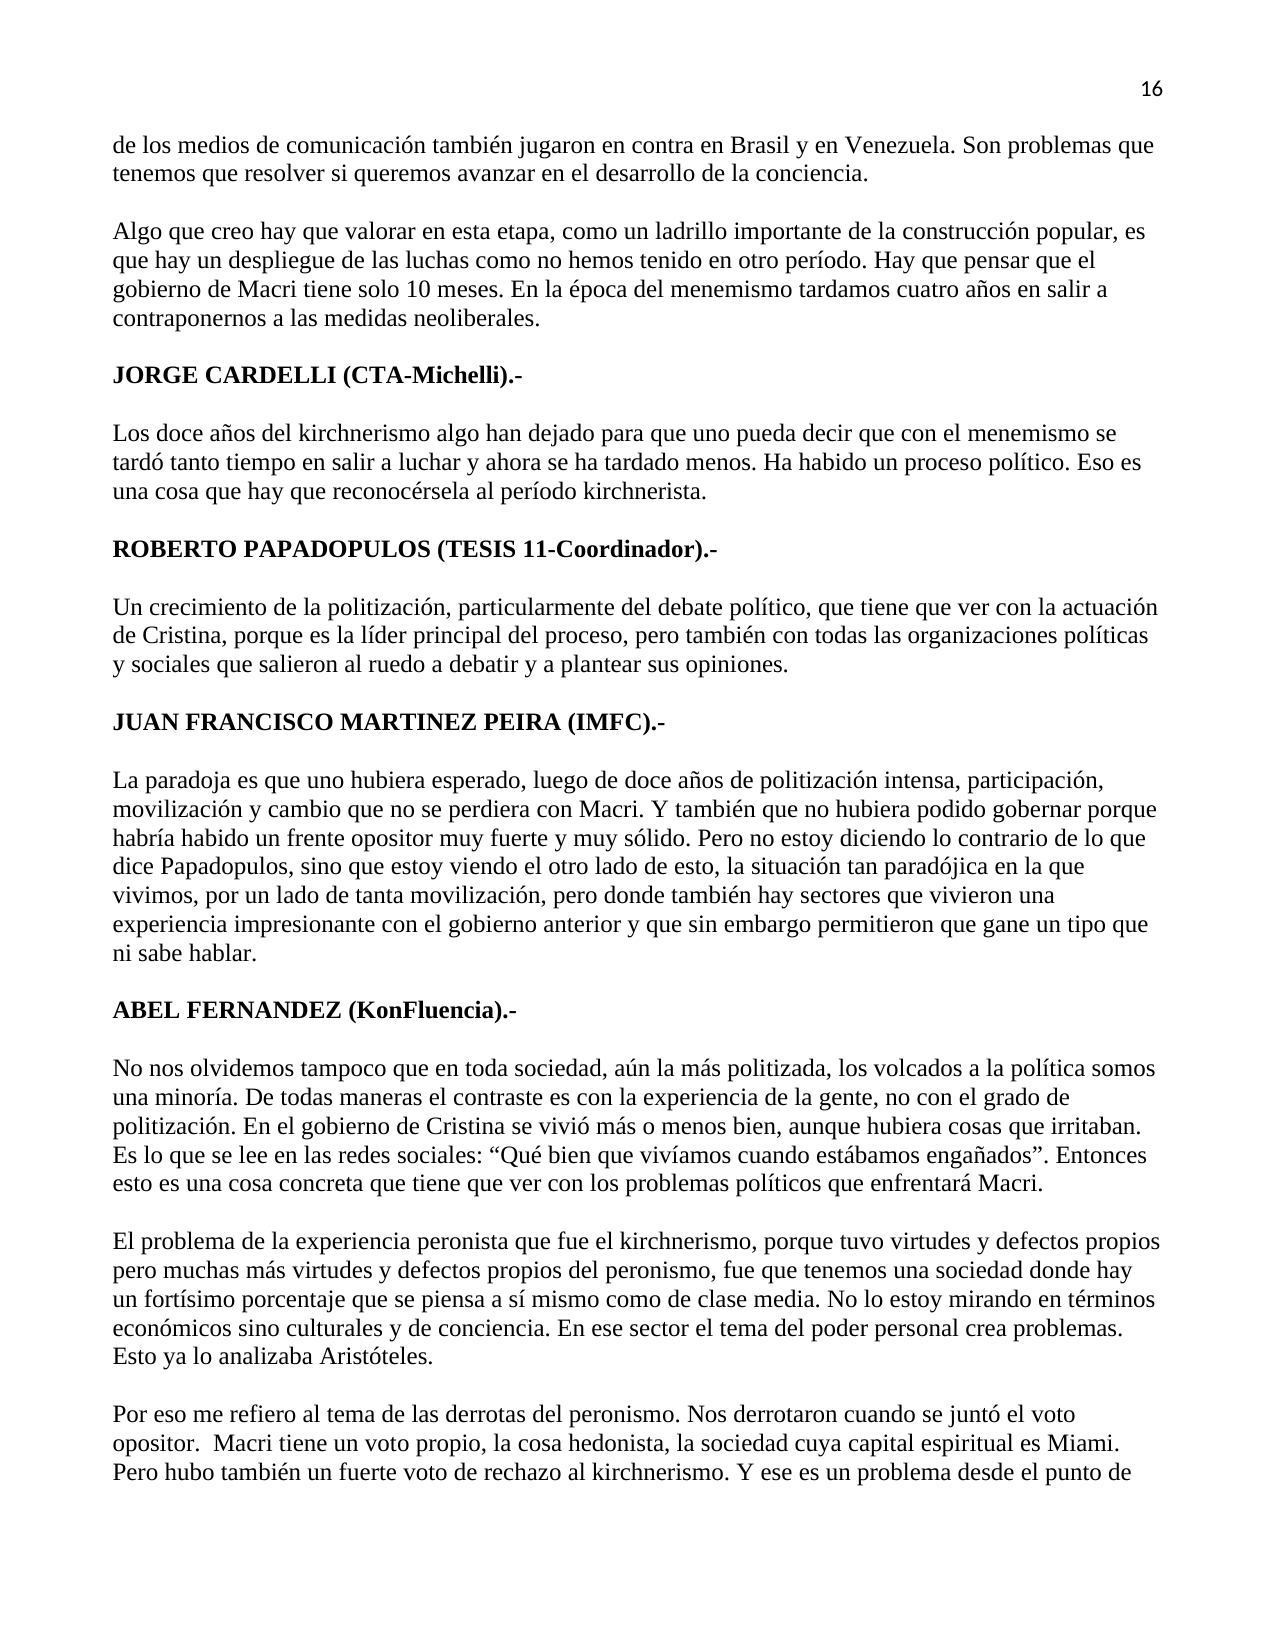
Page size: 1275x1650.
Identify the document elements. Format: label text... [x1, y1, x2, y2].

text ROBERTO PAPADOPULOS (TESIS 11-Coordinador).- [112, 534, 1163, 563]
text No nos olvidemos tampoco que en toda sociedad, aún la más politizada, los volcados a la política somos una minoría. De todas maneras el contraste es con la experiencia de la gente, no con el grado de politización. En el gobierno de Cristina se vivió más o menos bien, aunque hubiera cosas que irritaban. Es lo que se lee en las redes sociales: “Qué bien que vivíamos cuando estábamos engañados”. Entonces esto es una cosa concreta que tiene que ver con los problemas políticos que enfrentará Macri. [112, 1053, 1163, 1197]
text Un crecimiento de la politización, particularmente del debate político, que tiene que ver con la actuación de Cristina, porque es la líder principal del proceso, pero también con todas las organizaciones políticas y sociales que salieron al ruedo a debatir y a plantear sus opiniones. [112, 592, 1163, 678]
text JUAN FRANCISCO MARTINEZ PEIRA (IMFC).- [112, 707, 1163, 736]
text El problema de la experiencia peronista que fue el kirchnerismo, porque tuvo virtudes y defectos propios pero muchas más virtudes y defectos propios del peronismo, fue que tenemos una sociedad donde hay un fortísimo porcentaje que se piensa a sí mismo como de clase media. No lo estoy mirando en términos económicos sino culturales y de conciencia. En ese sector el tema del poder personal crea problemas. Esto ya lo analizaba Aristóteles. [112, 1226, 1163, 1370]
text Algo que creo hay que valorar en esta etapa, como un ladrillo importante de la construcción popular, es que hay un despliegue de las luchas como no hemos tenido en otro período. Hay que pensar que el gobierno de Macri tiene solo 10 meses. En la época del menemismo tardamos cuatro años en salir a contraponernos a las medidas neoliberales. [112, 216, 1163, 331]
text Los doce años del kirchnerismo algo han dejado para que uno pueda decir que con el menemismo se tardó tanto tiempo en salir a luchar y ahora se ha tardado menos. Ha habido un proceso político. Eso es una cosa que hay que reconocérsela al período kirchnerista. [112, 418, 1163, 505]
text ABEL FERNANDEZ (KonFluencia).- [112, 996, 1163, 1024]
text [112, 1399, 1163, 1486]
text JORGE CARDELLI (CTA-Michelli).- [112, 361, 1163, 389]
text La paradoja es que uno hubiera esperado, luego de doce años de politización intensa, participación, movilización y cambio que no se perdiera con Macri. Y también que no hubiera podido gobernar porque habría habido un frente opositor muy fuerte y muy sólido. Pero no estoy diciendo lo contrario de lo que dice Papadopulos, sino que estoy viendo el otro lado de esto, la situación tan paradójica en la que vivimos, por un lado de tanta movilización, pero donde también hay sectores que vivieron una experiencia impresionante con el gobierno anterior y que sin embargo permitieron que gane un tipo que ni sabe hablar. [112, 765, 1163, 966]
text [112, 130, 1163, 187]
